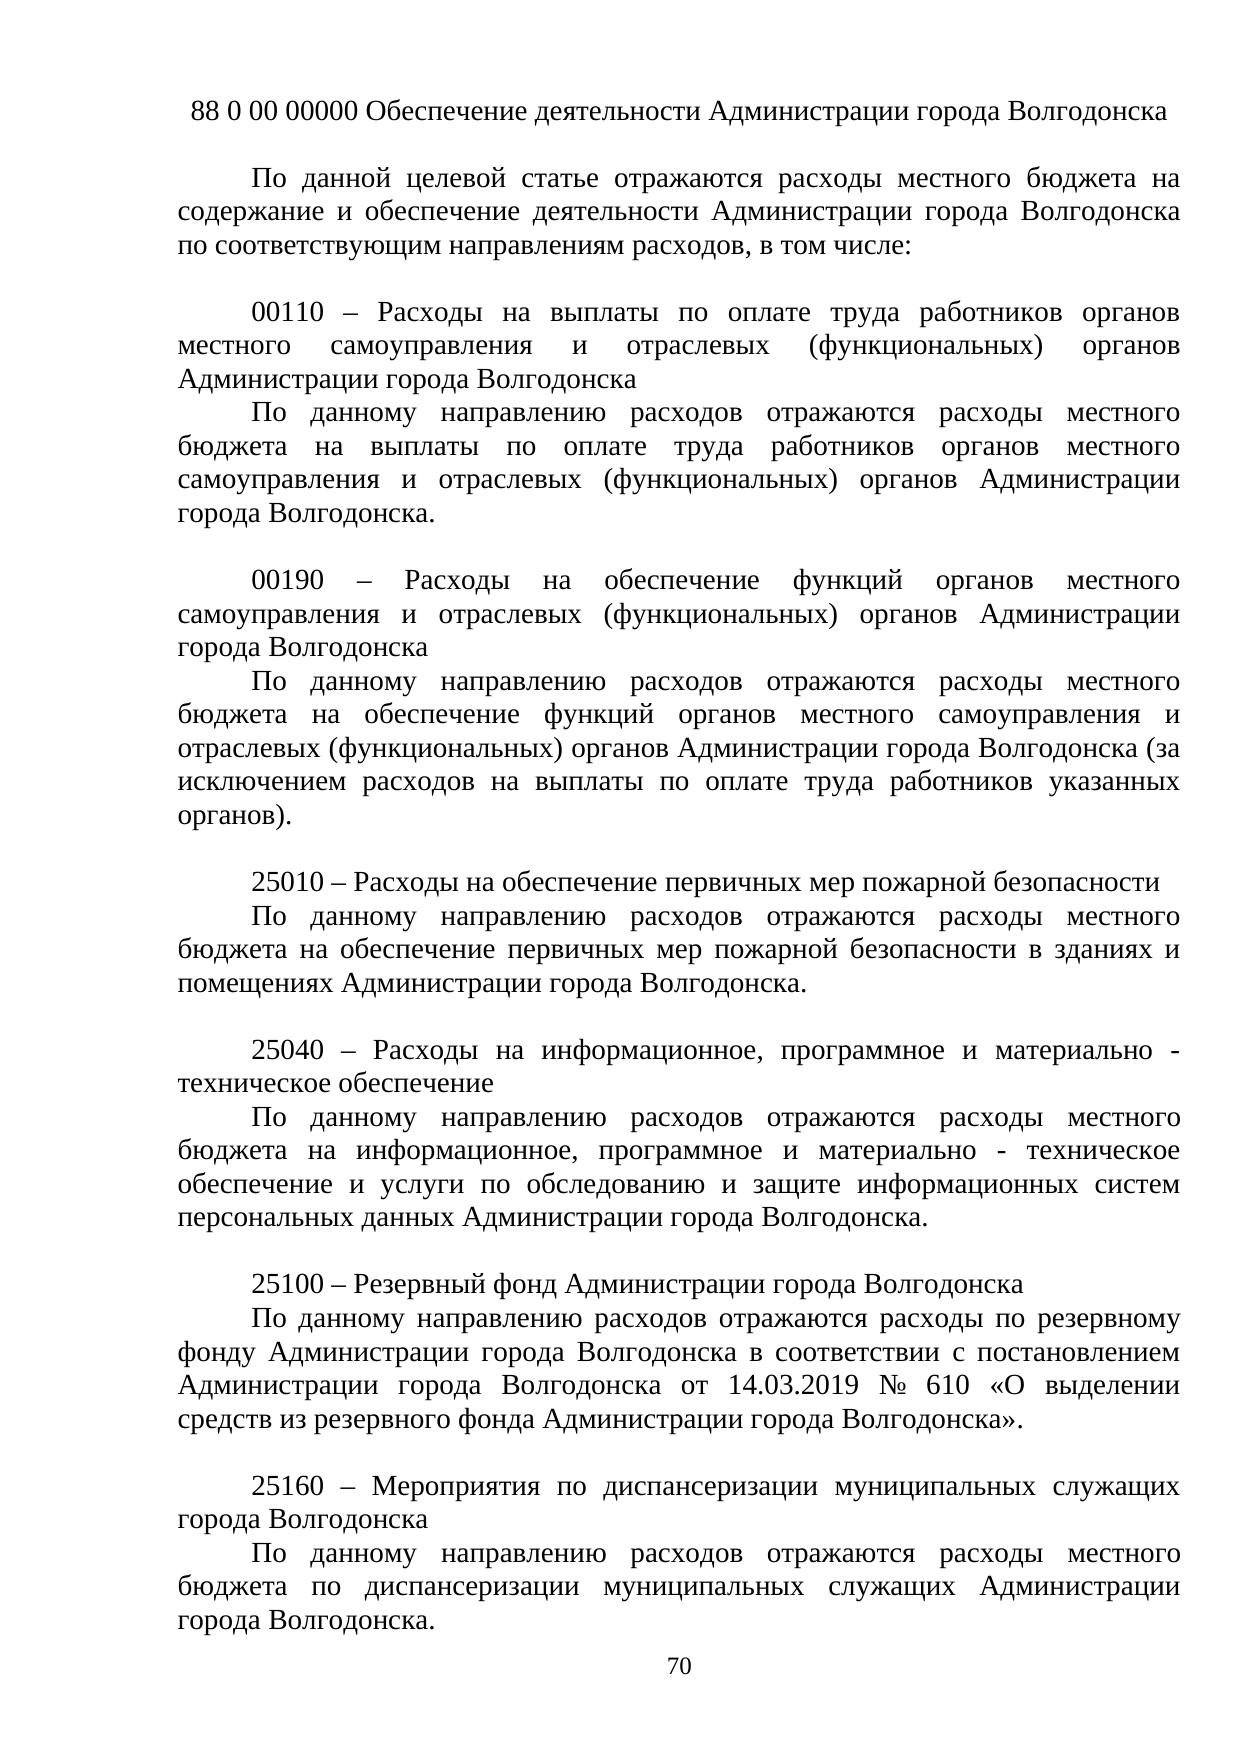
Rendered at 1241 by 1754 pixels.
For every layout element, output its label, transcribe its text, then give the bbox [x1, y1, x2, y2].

text 88 0 00 00000 Обеспечение деятельности Администрации города Волгодонска [177, 93, 1181, 126]
text По данному направлению расходов отражаются расходы местного бюджета на выплаты по оплате труда работников органов местного самоуправления и отраслевых (функциональных) органов Администрации города Волгодонска. [177, 394, 1181, 529]
text 25160 – Мероприятия по диспансеризации муниципальных служащих города Волгодонска [177, 1468, 1181, 1535]
text По данному направлению расходов отражаются расходы по резервному фонду Администрации города Волгодонска в соответствии с постановлением Администрации города Волгодонска от 14.03.2019 № 610 «О выделении средств из резервного фонда Администрации города Волгодонска». [177, 1300, 1181, 1434]
text 25100 – Резервный фонд Администрации города Волгодонска [177, 1267, 1181, 1300]
text По данному направлению расходов отражаются расходы местного бюджета на обеспечение функций органов местного самоуправления и отраслевых (функциональных) органов Администрации города Волгодонска (за исключением расходов на выплаты по оплате труда работников указанных органов). [177, 663, 1181, 831]
text По данной целевой статье отражаются расходы местного бюджета на содержание и обеспечение деятельности Администрации города Волгодонска по соответствующим направлениям расходов, в том числе: [177, 160, 1181, 260]
text 00190 – Расходы на обеспечение функций органов местного самоуправления и отраслевых (функциональных) органов Администрации города Волгодонска [177, 562, 1181, 663]
text По данному направлению расходов отражаются расходы местного бюджета на обеспечение первичных мер пожарной безопасности в зданиях и помещениях Администрации города Волгодонска. [177, 898, 1181, 998]
text По данному направлению расходов отражаются расходы местного бюджета на информационное, программное и материально - техническое обеспечение и услуги по обследованию и защите информационных систем персональных данных Администрации города Волгодонска. [177, 1099, 1181, 1233]
text По данному направлению расходов отражаются расходы местного бюджета по диспансеризации муниципальных служащих Администрации города Волгодонска. [177, 1535, 1181, 1636]
text 25040 – Расходы на информационное, программное и материально -техническое обеспечение [177, 1032, 1181, 1099]
text 25010 – Расходы на обеспечение первичных мер пожарной безопасности [177, 864, 1181, 898]
text 00110 – Расходы на выплаты по оплате труда работников органов местного самоуправления и отраслевых (функциональных) органов Администрации города Волгодонска [177, 294, 1181, 394]
